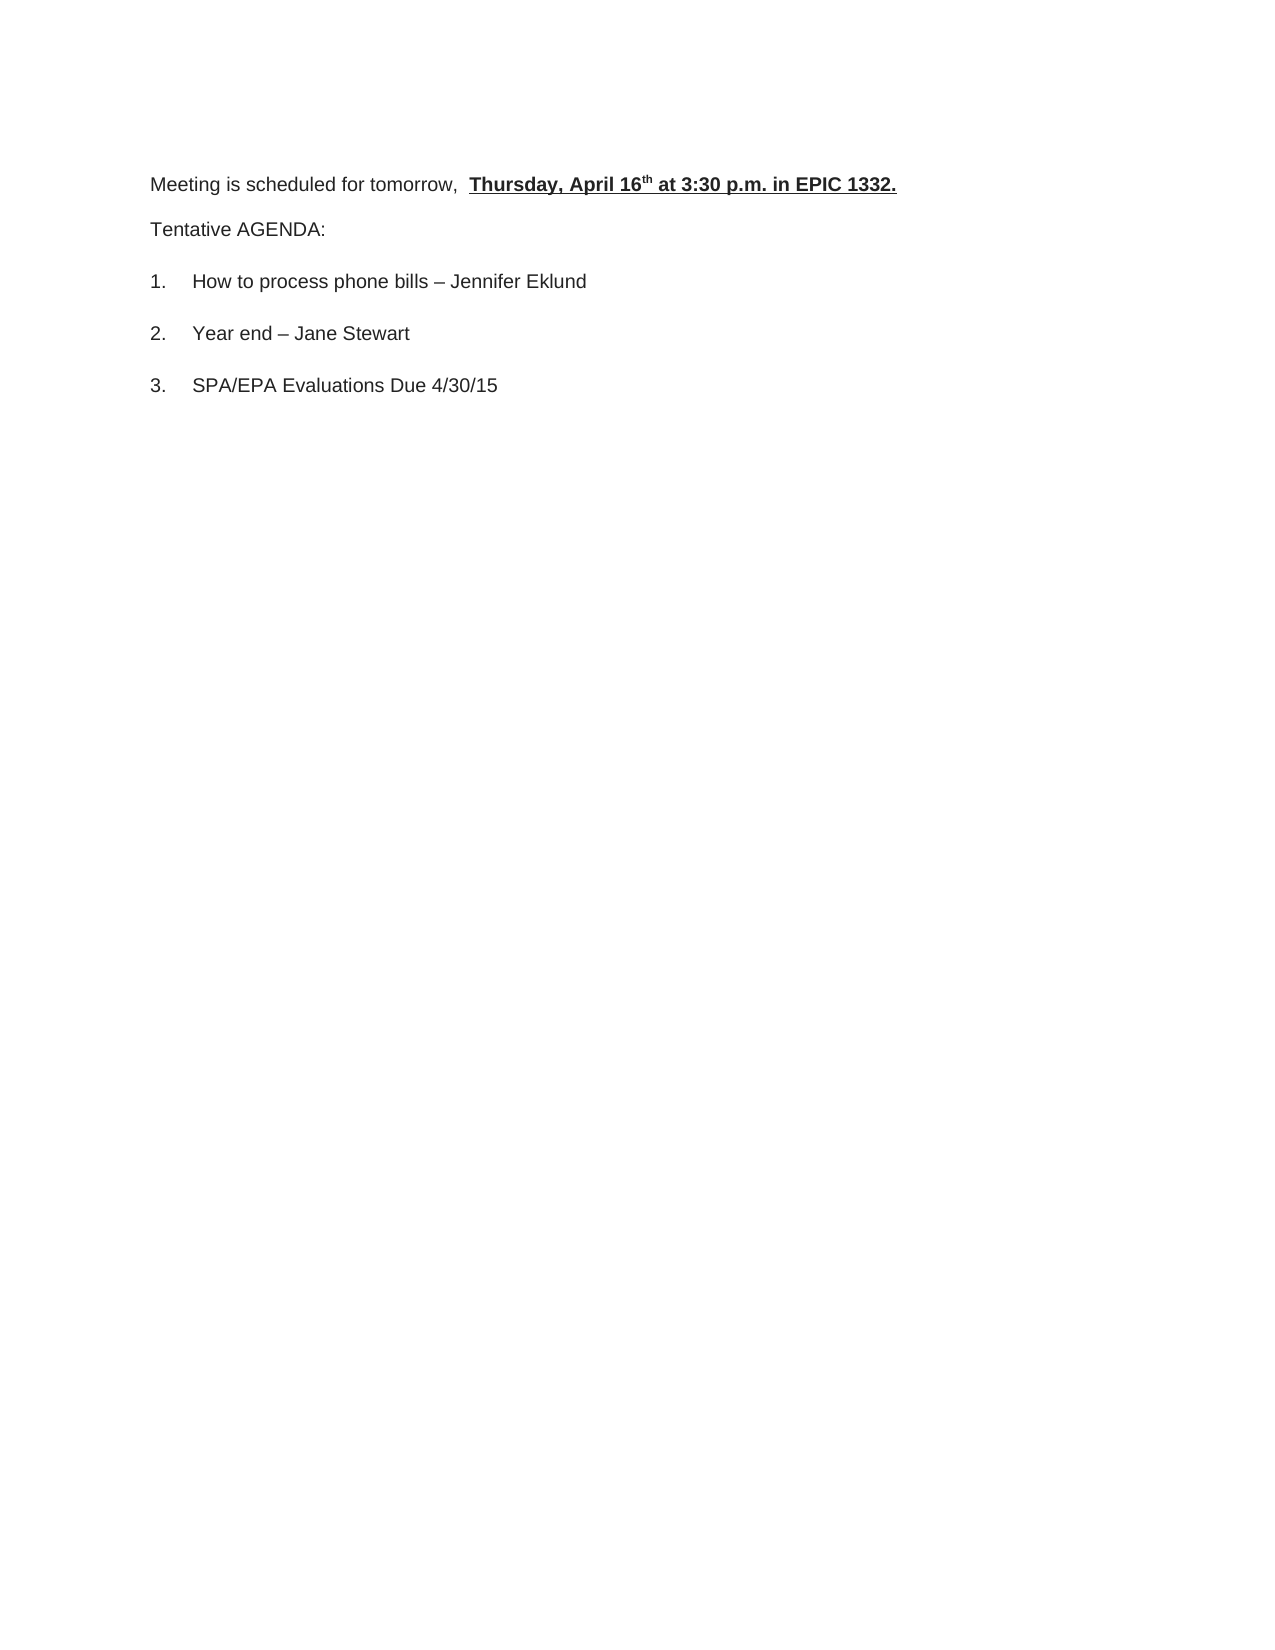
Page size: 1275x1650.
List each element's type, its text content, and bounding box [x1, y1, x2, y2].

text 2. Year end – Jane Stewart [150, 322, 1125, 344]
text 3. SPA/EPA Evaluations Due 4/30/15 [150, 374, 1125, 396]
text 1. How to process phone bills – Jennifer Eklund [150, 270, 1125, 293]
text Tentative AGENDA: [150, 218, 1125, 241]
text Meeting is scheduled for tomorrow, Thursday, April 16th at 3:30 p.m. in EPIC 1332. [150, 173, 1125, 195]
